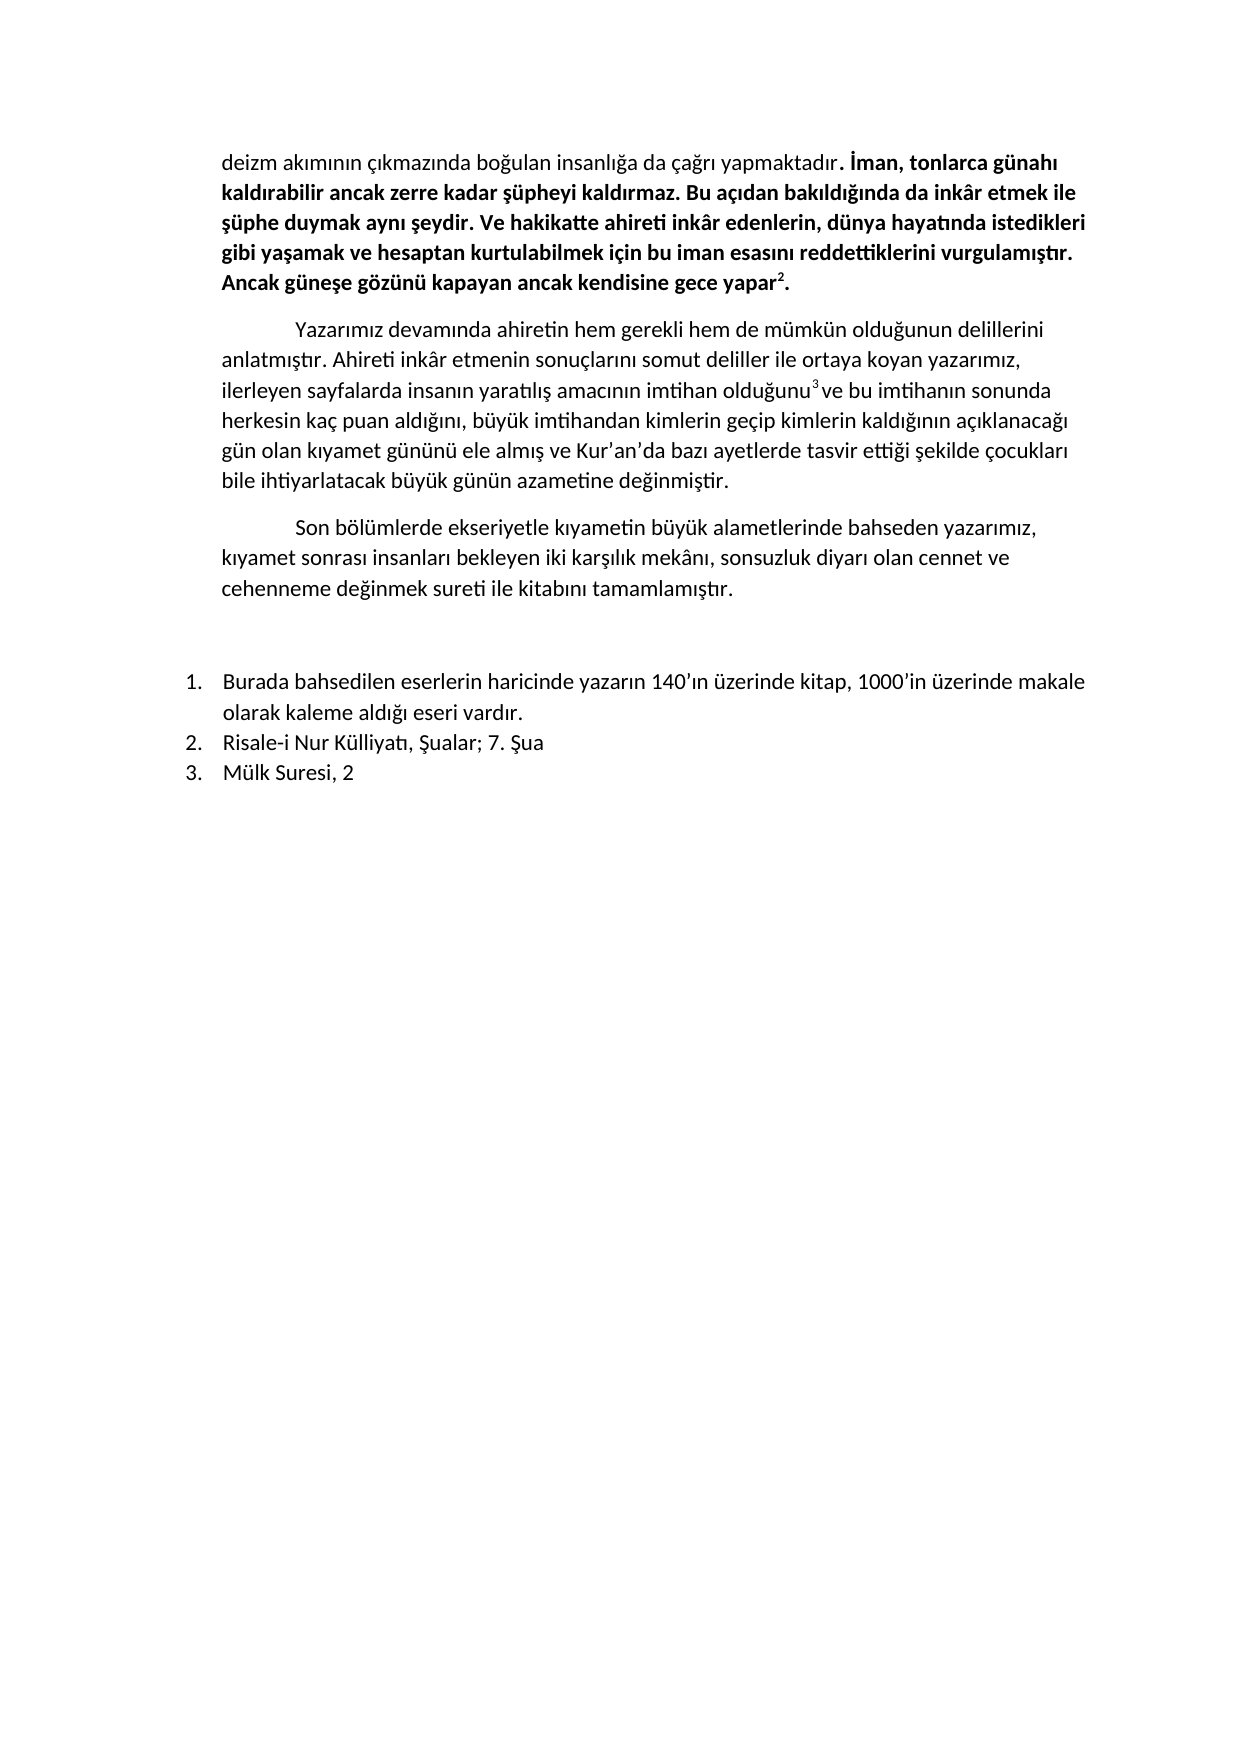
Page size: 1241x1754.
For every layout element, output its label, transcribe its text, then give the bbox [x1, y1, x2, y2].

list Mülk Suresi, 2 [185, 758, 1093, 786]
text Yazarımız devamında ahiretin hem gerekli hem de mümkün olduğunun delillerini anlatmıştır. Ahireti inkâr etmenin sonuçlarını somut deliller ile ortaya koyan yazarımız, ilerleyen sayfalarda insanın yaratılış amacının imtihan olduğunu3 ve bu imtihanın sonunda herkesin kaç puan aldığını, büyük imtihandan kimlerin geçip kimlerin kaldığının açıklanacağı gün olan kıyamet gününü ele almış ve Kur’an’da bazı ayetlerde tasvir ettiği şekilde çocukları bile ihtiyarlatacak büyük günün azametine değinmiştir. [221, 315, 1093, 494]
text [221, 148, 1093, 296]
list Burada bahsedilen eserlerin haricinde yazarın 140’ın üzerinde kitap, 1000’in üzerinde makale olarak kaleme aldığı eseri vardır. [185, 667, 1093, 726]
list Risale-i Nur Külliyatı, Şualar; 7. Şua [185, 728, 1093, 756]
text Son bölümlerde ekseriyetle kıyametin büyük alametlerinde bahseden yazarımız, kıyamet sonrası insanları bekleyen iki karşılık mekânı, sonsuzluk diyarı olan cennet ve cehenneme değinmek sureti ile kitabını tamamlamıştır. [221, 513, 1093, 602]
